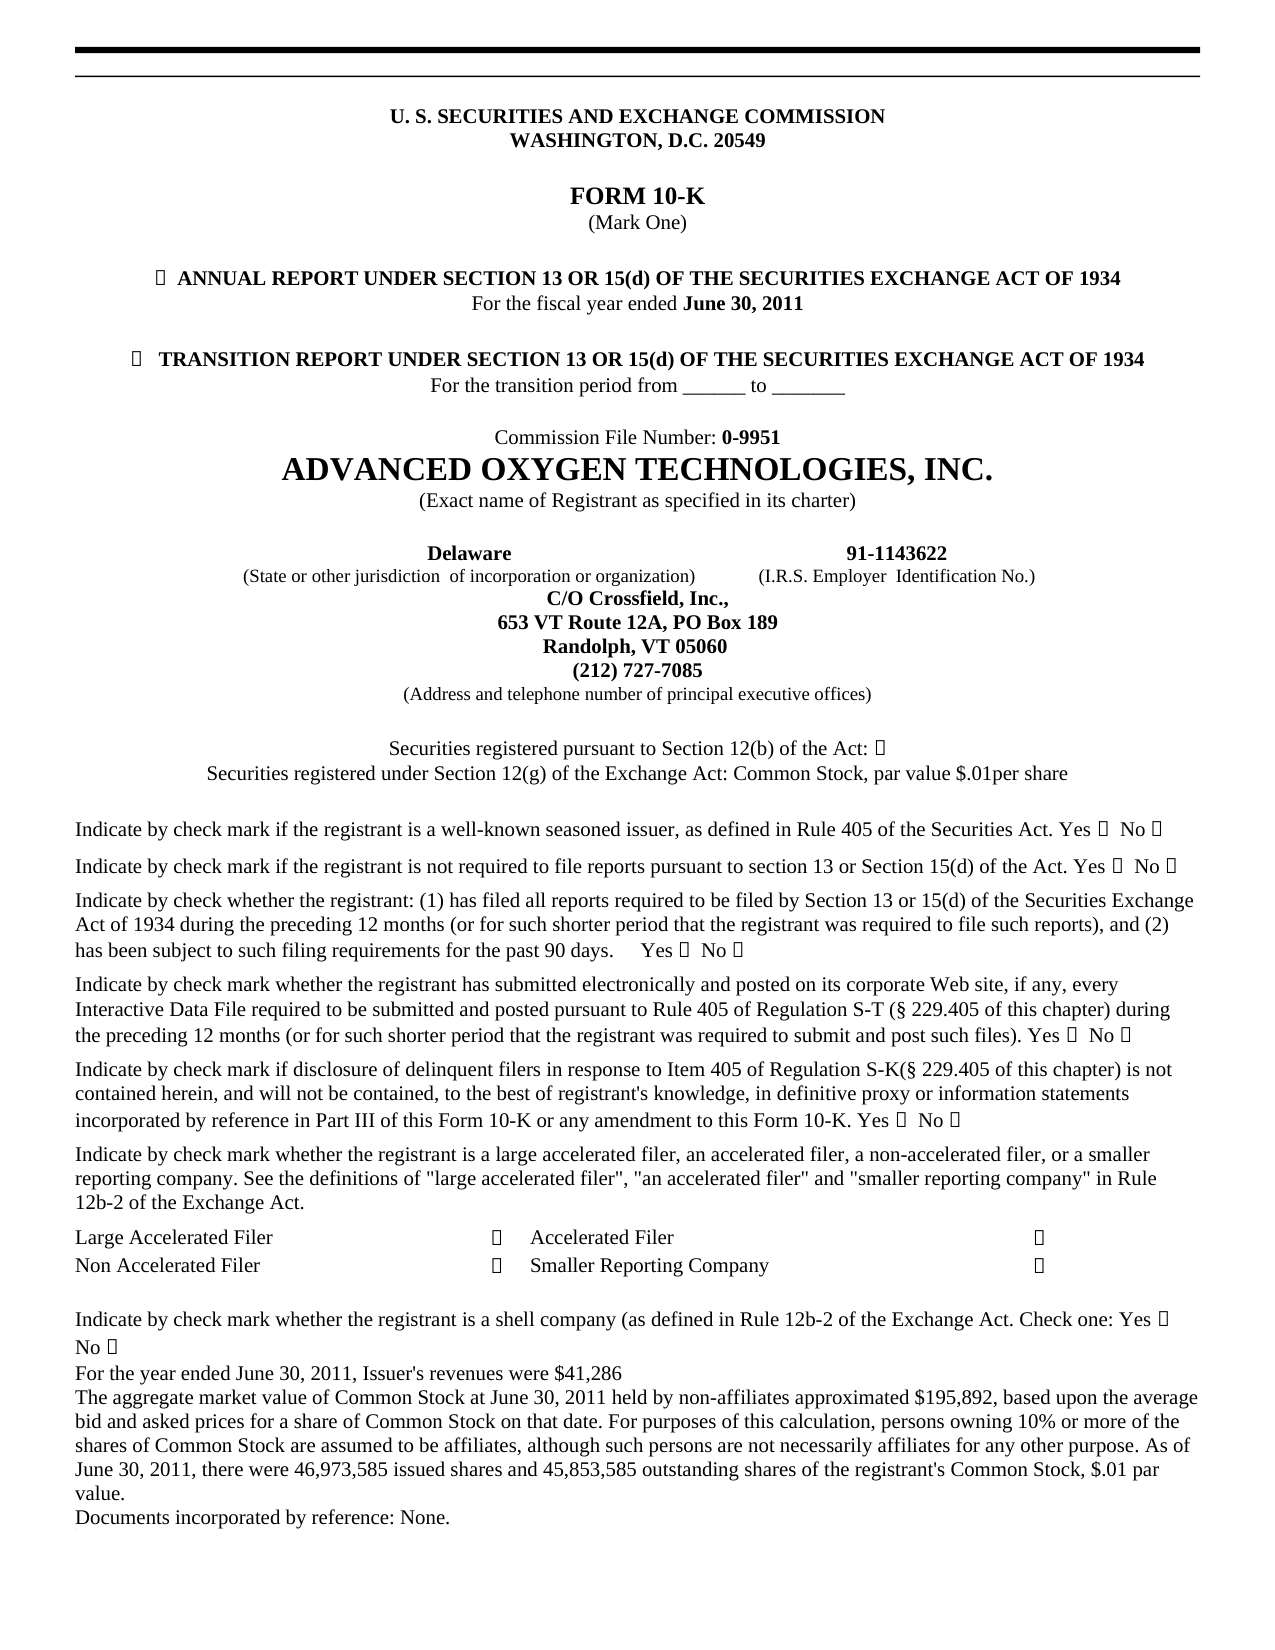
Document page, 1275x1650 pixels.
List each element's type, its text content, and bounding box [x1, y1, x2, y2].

text (Address and telephone number of principal executive offices) [75, 682, 1200, 704]
table_cell  [1033, 1223, 1200, 1251]
text U. S. SECURITIES AND EXCHANGE COMMISSION [75, 104, 1200, 128]
text Commission File Number: 0-9951 [75, 425, 1200, 449]
text FORM 10-K [75, 181, 1200, 210]
text C/O Crossfield, Inc., [75, 586, 1200, 610]
table_cell Accelerated Filer [530, 1223, 1033, 1251]
text Securities registered pursuant to Section 12(b) of the Act:  [75, 733, 1200, 761]
text For the transition period from ______ to _______ [75, 372, 1200, 397]
table_cell  [490, 1223, 530, 1251]
text (Mark One) [75, 210, 1200, 234]
table_cell Smaller Reporting Company [530, 1251, 1033, 1279]
text  TRANSITION REPORT UNDER SECTION 13 OR 15(d) OF THE SECURITIES EXCHANGE ACT OF 1934 [75, 344, 1200, 372]
text WASHINGTON, D.C. 20549 [75, 128, 1200, 152]
text Securities registered under Section 12(g) of the Exchange Act: Common Stock, par value $.01per share [75, 761, 1200, 785]
text For the fiscal year ended June 30, 2011 [75, 291, 1200, 315]
table_header Indicate by check mark if the registrant is a well-known seasoned issuer, as defined in Rule 405 of the Securities Act. Yes  No  Indicate by check mark if the registrant is not required to file reports pursuant to section 13 or Section 15(d) of the Act. Yes  No  Indicate by check whether the registrant: (1) has filed all reports required to be filed by Section 13 or 15(d) of the Securities Exchange Act of 1934 during the preceding 12 months (or for such shorter period that the registrant was required to file such reports), and (2) has been subject to such filing requirements for the past 90 days. Yes  No  Indicate by check mark whether the registrant has submitted electronically and posted on its corporate Web site, if any, every Interactive Data File required to be submitted and posted pursuant to Rule 405 of Regulation S-T (§ 229.405 of this chapter) during the preceding 12 months (or for such shorter period that the registrant was required to submit and post such files). Yes  No  Indicate by check mark if disclosure of delinquent filers in response to Item 405 of Regulation S-K(§ 229.405 of this chapter) is not contained herein, and will not be contained, to the best of registrant's knowledge, in definitive proxy or information statements incorporated by reference in Part III of this Form 10-K or any amendment to this Form 10-K. Yes  No  Indicate by check mark whether the registrant is a large accelerated filer, an accelerated filer, a non-accelerated filer, or a smaller reporting company. See the definitions of "large accelerated filer", "an accelerated filer" and "smaller reporting company" in Rule 12b-2 of the Exchange Act. [75, 814, 1200, 1223]
text 653 VT Route 12A, PO Box 189 [75, 610, 1200, 634]
table_header 91-1143622 (I.R.S. Employer Identification No.) [729, 512, 1065, 586]
text Randolph, VT 05060 (212) 727-7085 [75, 634, 1200, 682]
table_cell  [490, 1251, 530, 1279]
table_header Delaware (State or other jurisdiction of incorporation or organization) [210, 512, 728, 586]
table_cell Non Accelerated Filer [75, 1251, 490, 1279]
text ADVANCED OXYGEN TECHNOLOGIES, INC. [75, 449, 1200, 488]
table_cell  [1033, 1251, 1200, 1279]
text  ANNUAL REPORT UNDER SECTION 13 OR 15(d) OF THE SECURITIES EXCHANGE ACT OF 1934 [75, 263, 1200, 291]
table_cell Indicate by check mark whether the registrant is a shell company (as defined in Rule 12b-2 of the Exchange Act. Check one: Yes  No  For the year ended June 30, 2011, Issuer's revenues were $41,286 The aggregate market value of Common Stock at June 30, 2011 held by non-affiliates approximated $195,892, based upon the average bid and asked prices for a share of Common Stock on that date. For purposes of this calculation, persons owning 10% or more of the shares of Common Stock are assumed to be affiliates, although such persons are not necessarily affiliates for any other purpose. As of June 30, 2011, there were 46,973,585 issued shares and 45,853,585 outstanding shares of the registrant's Common Stock, $.01 par value. Documents incorporated by reference: None. [75, 1280, 1200, 1529]
table_cell Large Accelerated Filer [75, 1223, 490, 1251]
text (Exact name of Registrant as specified in its charter) [75, 488, 1200, 512]
